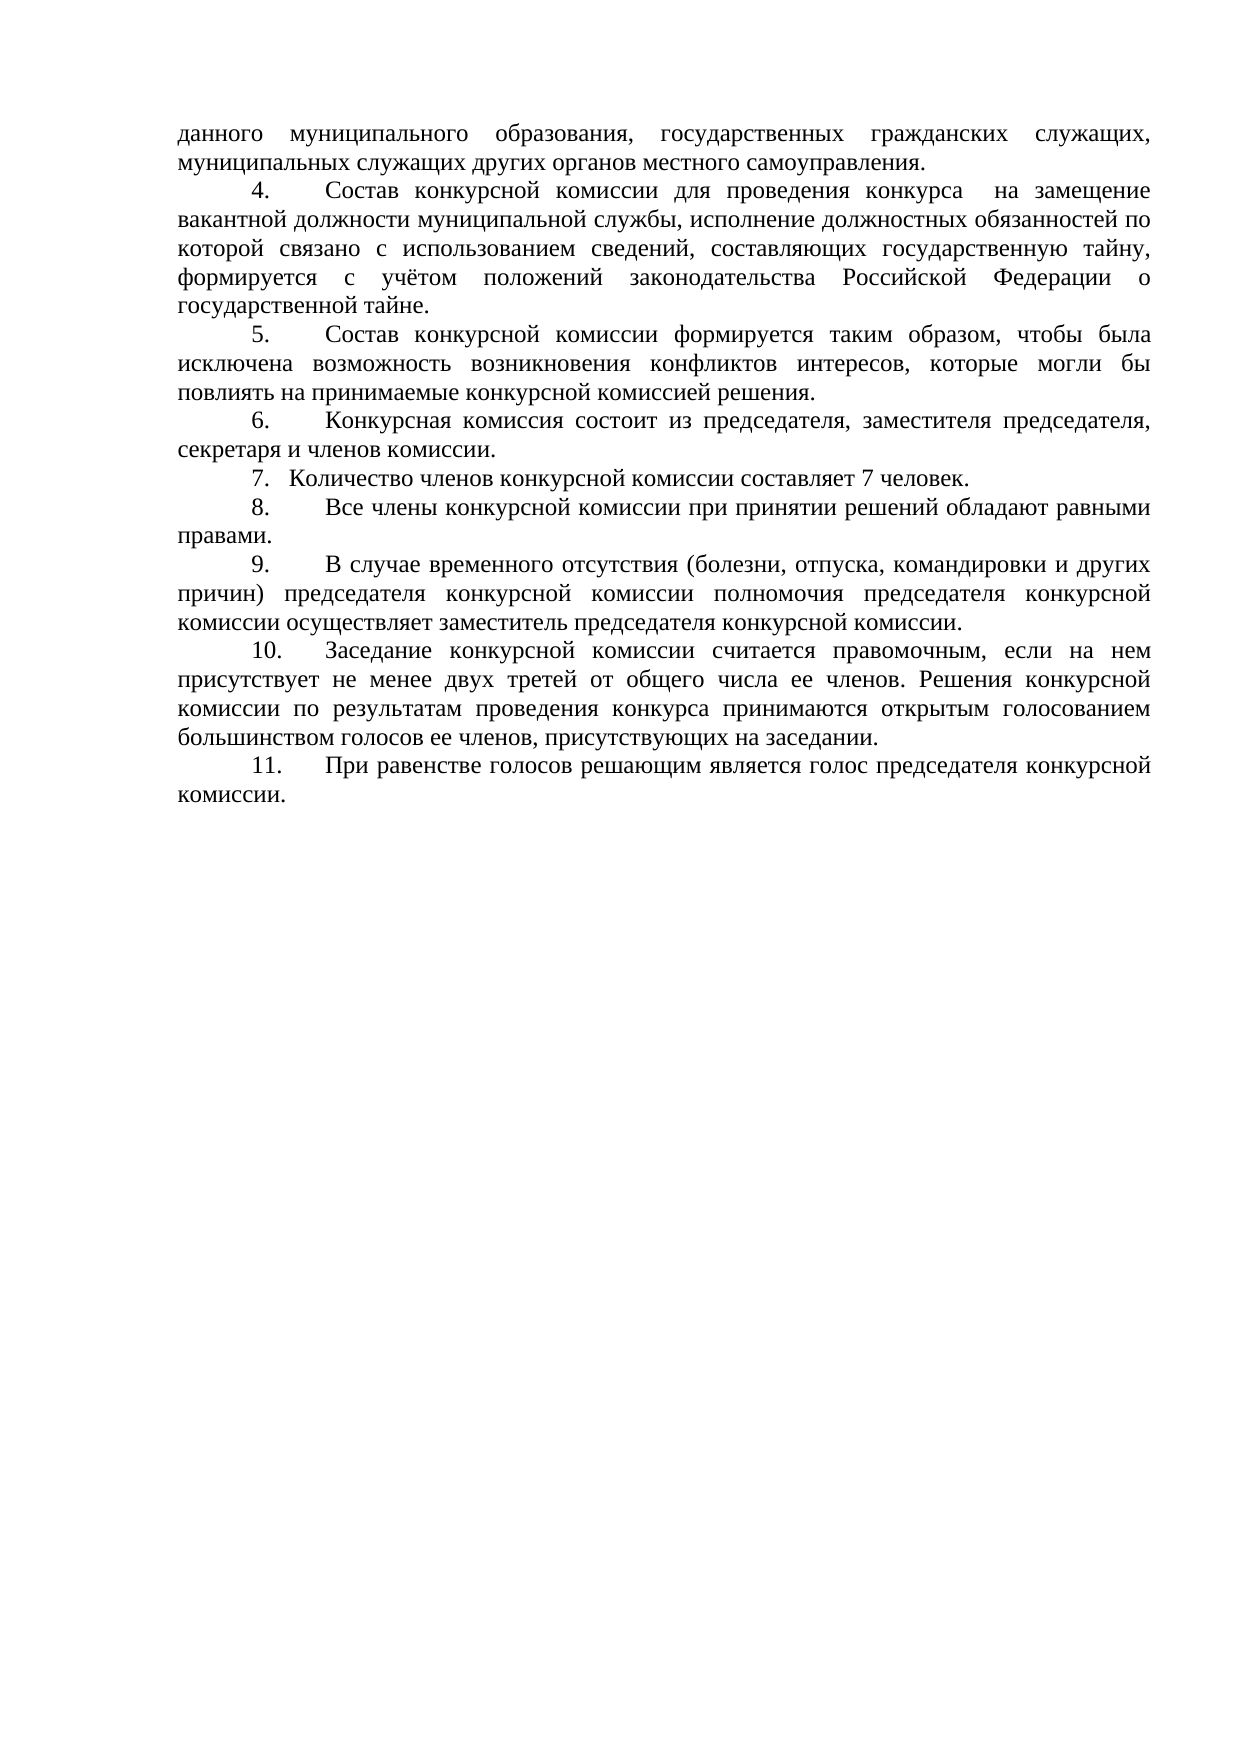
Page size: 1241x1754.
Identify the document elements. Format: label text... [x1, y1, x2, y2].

list Заседание конкурсной комиссии считается правомочным, если на нем присутствует не менее двух третей от общего числа ее членов. Решения конкурсной комиссии по результатам проведения конкурса принимаются открытым голосованием большинством голосов ее членов, присутствующих на заседании. [177, 636, 1152, 751]
list Конкурсная комиссия состоит из председателя, заместителя председателя, секретаря и членов комиссии. [177, 406, 1152, 463]
list Состав конкурсной комиссии формируется таким образом, чтобы была исключена возможность возникновения конфликтов интересов, которые могли бы повлиять на принимаемые конкурсной комиссией решения. [177, 319, 1152, 406]
list При равенстве голосов решающим является голос председателя конкурсной комиссии. [177, 751, 1152, 808]
list Все члены конкурсной комиссии при принятии решений обладают равными правами. [177, 492, 1152, 549]
list Состав конкурсной комиссии для проведения конкурса на замещение вакантной должности муниципальной службы, исполнение должностных обязанностей по которой связано с использованием сведений, составляющих государственную тайну, формируется с учётом положений законодательства Российской Федерации о государственной тайне. [177, 176, 1152, 319]
list В случае временного отсутствия (болезни, отпуска, командировки и других причин) председателя конкурсной комиссии полномочия председателя конкурсной комиссии осуществляет заместитель председателя конкурсной комиссии. [177, 549, 1152, 636]
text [177, 118, 1152, 176]
list Количество членов конкурсной комиссии составляет 7 человек. [251, 463, 1152, 492]
